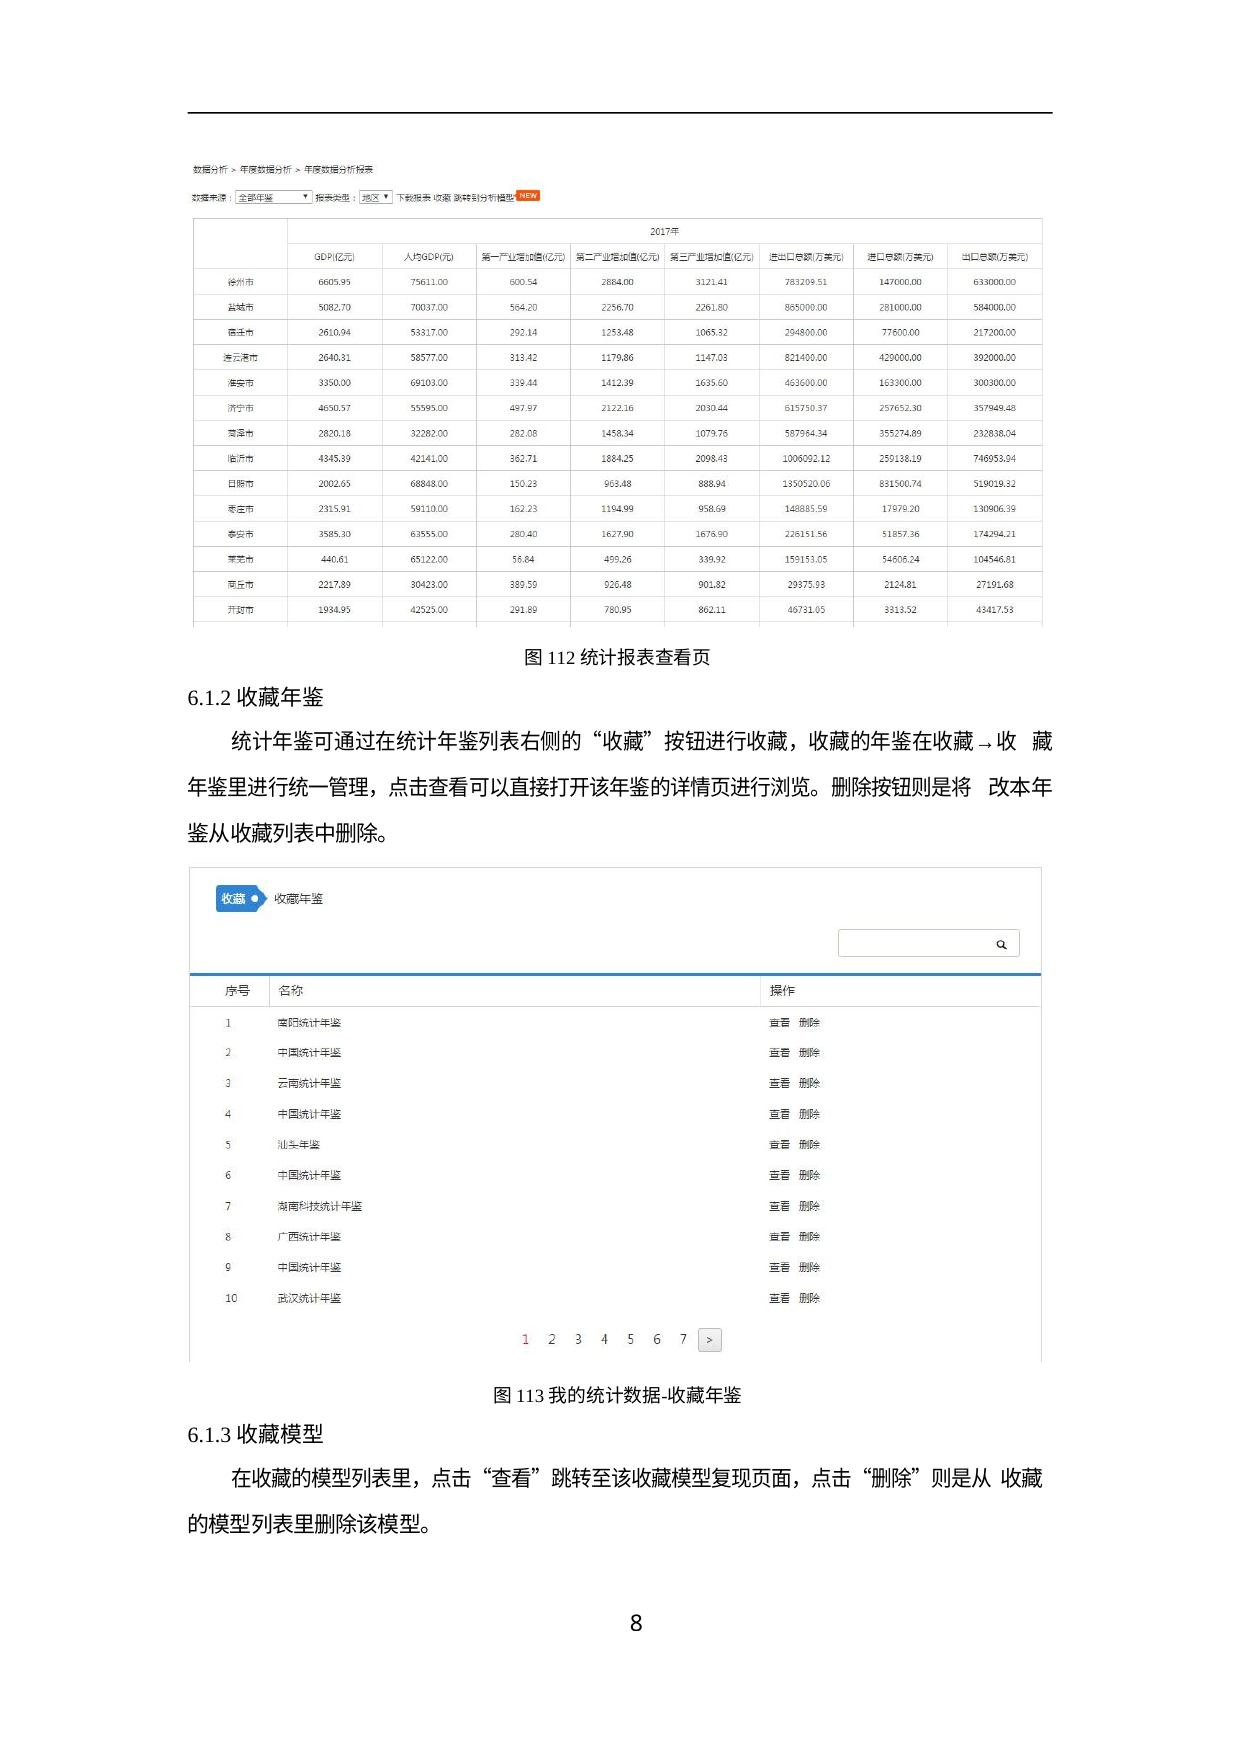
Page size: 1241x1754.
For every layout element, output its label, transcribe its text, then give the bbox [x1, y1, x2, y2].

text 在收藏的模型列表里，点击“查看”跳转至该收藏模型复现页面，点击“删除”则是从 收藏的模型列表里删除该模型。 [187, 1461, 1053, 1539]
list 收藏年鉴 [187, 680, 328, 711]
list 收藏模型 [187, 1417, 328, 1449]
text 统计年鉴可通过在统计年鉴列表右侧的“收藏”按钮进行收藏，收藏的年鉴在收藏→收 藏年鉴里进行统一管理，点击查看可以直接打开该年鉴的详情页进行浏览。删除按钮则是将 改本年鉴从收藏列表中删除。 [187, 724, 1053, 847]
picture [187, 158, 1045, 627]
picture [187, 863, 1043, 1362]
text 图 113 我的统计数据-收藏年鉴 [493, 1380, 1107, 1407]
text 图 112 统计报表查看页 [524, 643, 1107, 670]
